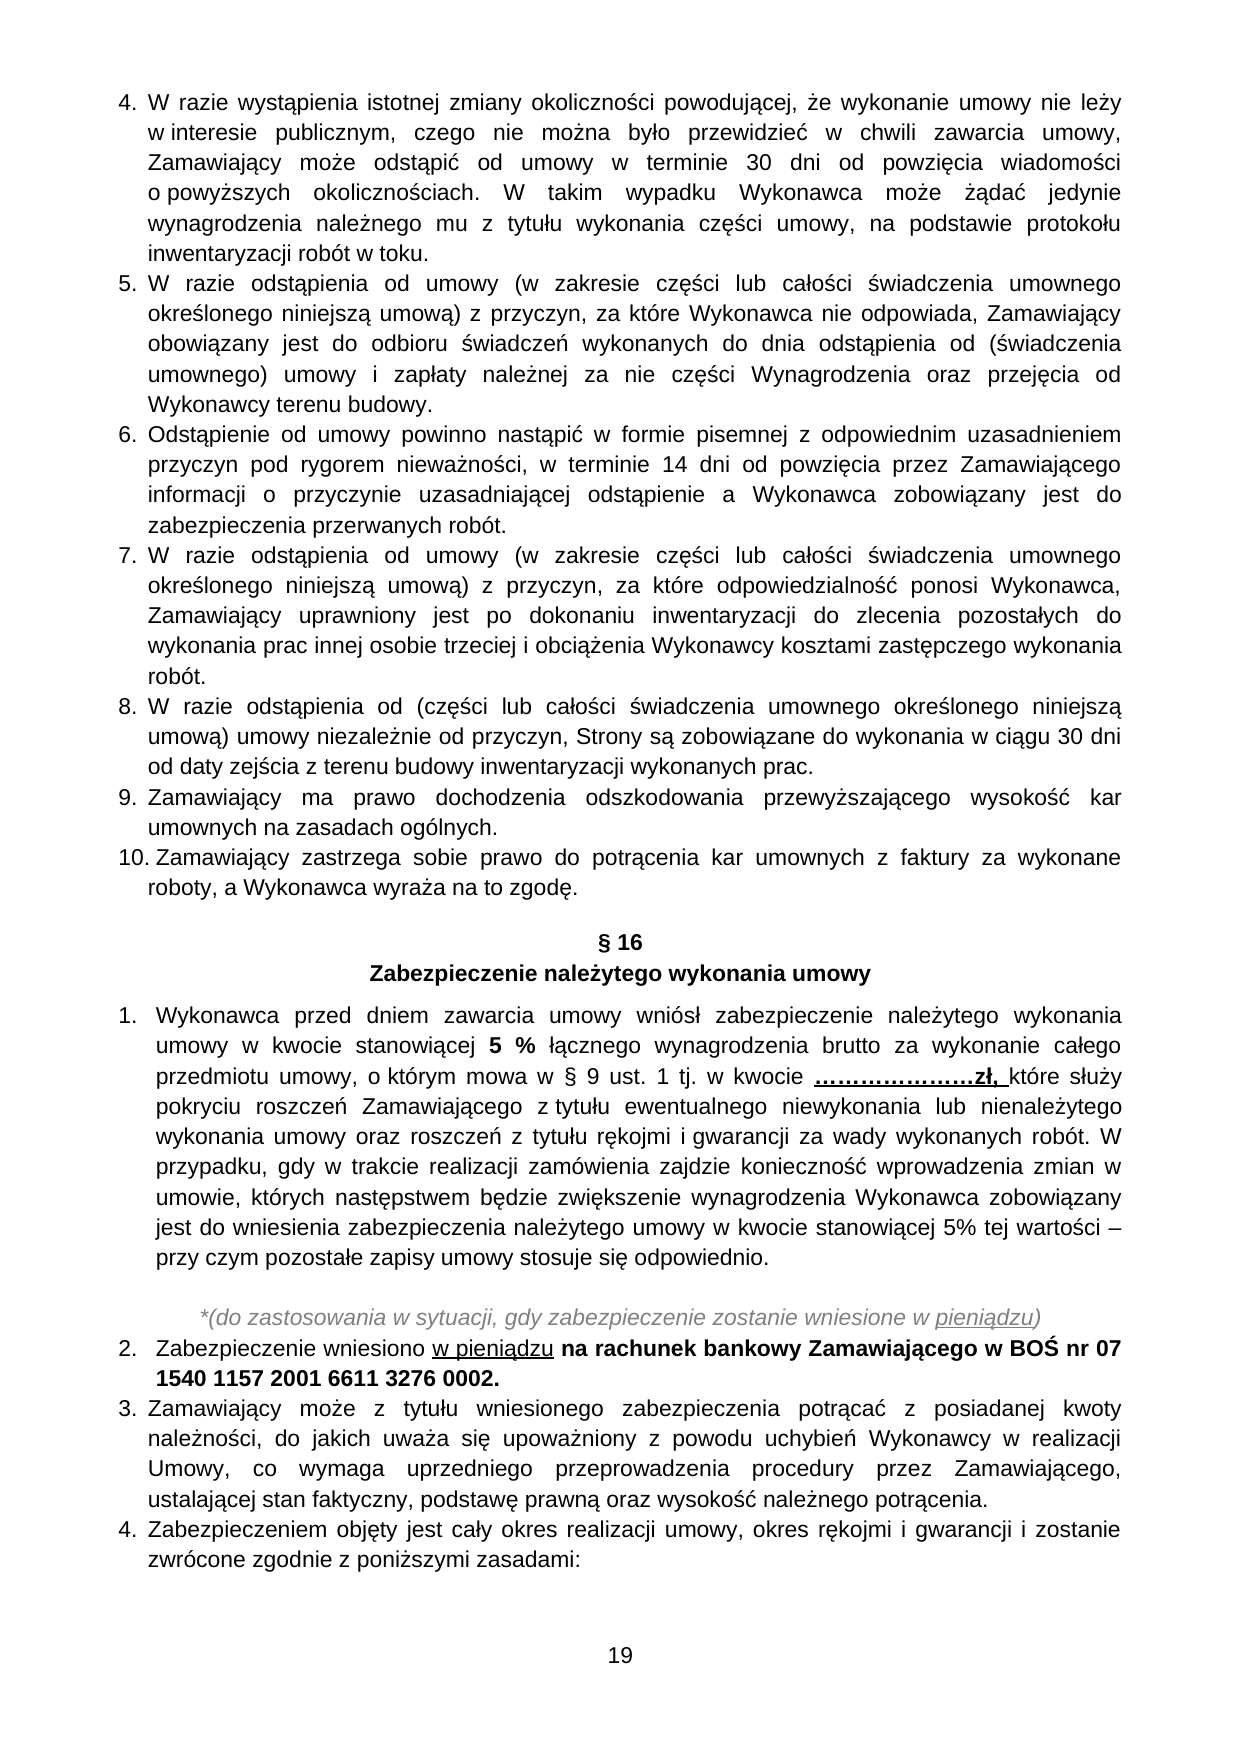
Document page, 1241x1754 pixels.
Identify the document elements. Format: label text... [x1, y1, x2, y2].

list W razie odstąpienia od (części lub całości świadczenia umownego określonego niniejszą umową) umowy niezależnie od przyczyn, Strony są zobowiązane do wykonania w ciągu 30 dni od daty zejścia z terenu budowy inwentaryzacji wykonanych prac. [118, 693, 1122, 779]
list Zamawiający może z tytułu wniesionego zabezpieczenia potrącać z posiadanej kwoty należności, do jakich uważa się upoważniony z powodu uchybień Wykonawcy w realizacji Umowy, co wymaga uprzedniego przeprowadzenia procedury przez Zamawiającego, ustalającej stan faktyczny, podstawę prawną oraz wysokość należnego potrącenia. [118, 1395, 1122, 1512]
list Zamawiający ma prawo dochodzenia odszkodowania przewyższającego wysokość kar umownych na zasadach ogólnych. [118, 783, 1122, 840]
list Zabezpieczenie wniesiono w pieniądzu na rachunek bankowy Zamawiającego w BOŚ nr 07 1540 1157 2001 6611 3276 0002. [118, 1334, 1122, 1391]
list W razie odstąpienia od umowy (w zakresie części lub całości świadczenia umownego określonego niniejszą umową) z przyczyn, za które Wykonawca nie odpowiada, Zamawiający obowiązany jest do odbioru świadczeń wykonanych do dnia odstąpienia od (świadczenia umownego) umowy i zapłaty należnej za nie części Wynagrodzenia oraz przejęcia od Wykonawcy terenu budowy. [118, 270, 1122, 417]
subtitle § 16 Zabezpieczenie należytego wykonania umowy [118, 929, 1122, 986]
list Zabezpieczeniem objęty jest cały okres realizacji umowy, okres rękojmi i gwarancji i zostanie zwrócone zgodnie z poniższymi zasadami: [118, 1516, 1122, 1572]
text *(do zastosowania w sytuacji, gdy zabezpieczenie zostanie wniesione w pieniądzu) [118, 1304, 1122, 1331]
list Zamawiający zastrzega sobie prawo do potrącenia kar umownych z faktury za wykonane roboty, a Wykonawca wyraża na to zgodę. [118, 844, 1122, 900]
list Wykonawca przed dniem zawarcia umowy wniósł zabezpieczenie należytego wykonania umowy w kwocie stanowiącej 5 % łącznego wynagrodzenia brutto za wykonanie całego przedmiotu umowy, o którym mowa w § 9 ust. 1 tj. w kwocie …………………zł, które służy pokryciu roszczeń Zamawiającego z tytułu ewentualnego niewykonania lub nienależytego wykonania umowy oraz roszczeń z tytułu rękojmi i gwarancji za wady wykonanych robót. W przypadku, gdy w trakcie realizacji zamówienia zajdzie konieczność wprowadzenia zmian w umowie, których następstwem będzie zwiększenie wynagrodzenia Wykonawca zobowiązany jest do wniesienia zabezpieczenia należytego umowy w kwocie stanowiącej 5% tej wartości – przy czym pozostałe zapisy umowy stosuje się odpowiednio. [118, 1002, 1122, 1270]
list W razie wystąpienia istotnej zmiany okoliczności powodującej, że wykonanie umowy nie leży w interesie publicznym, czego nie można było przewidzieć w chwili zawarcia umowy, Zamawiający może odstąpić od umowy w terminie 30 dni od powzięcia wiadomości o powyższych okolicznościach. W takim wypadku Wykonawca może żądać jedynie wynagrodzenia należnego mu z tytułu wykonania części umowy, na podstawie protokołu inwentaryzacji robót w toku. [118, 89, 1122, 266]
list Odstąpienie od umowy powinno nastąpić w formie pisemnej z odpowiednim uzasadnieniem przyczyn pod rygorem nieważności, w terminie 14 dni od powzięcia przez Zamawiającego informacji o przyczynie uzasadniającej odstąpienie a Wykonawca zobowiązany jest do zabezpieczenia przerwanych robót. [118, 421, 1122, 538]
list W razie odstąpienia od umowy (w zakresie części lub całości świadczenia umownego określonego niniejszą umową) z przyczyn, za które odpowiedzialność ponosi Wykonawca, Zamawiający uprawniony jest po dokonaniu inwentaryzacji do zlecenia pozostałych do wykonania prac innej osobie trzeciej i obciążenia Wykonawcy kosztami zastępczego wykonania robót. [118, 542, 1122, 689]
